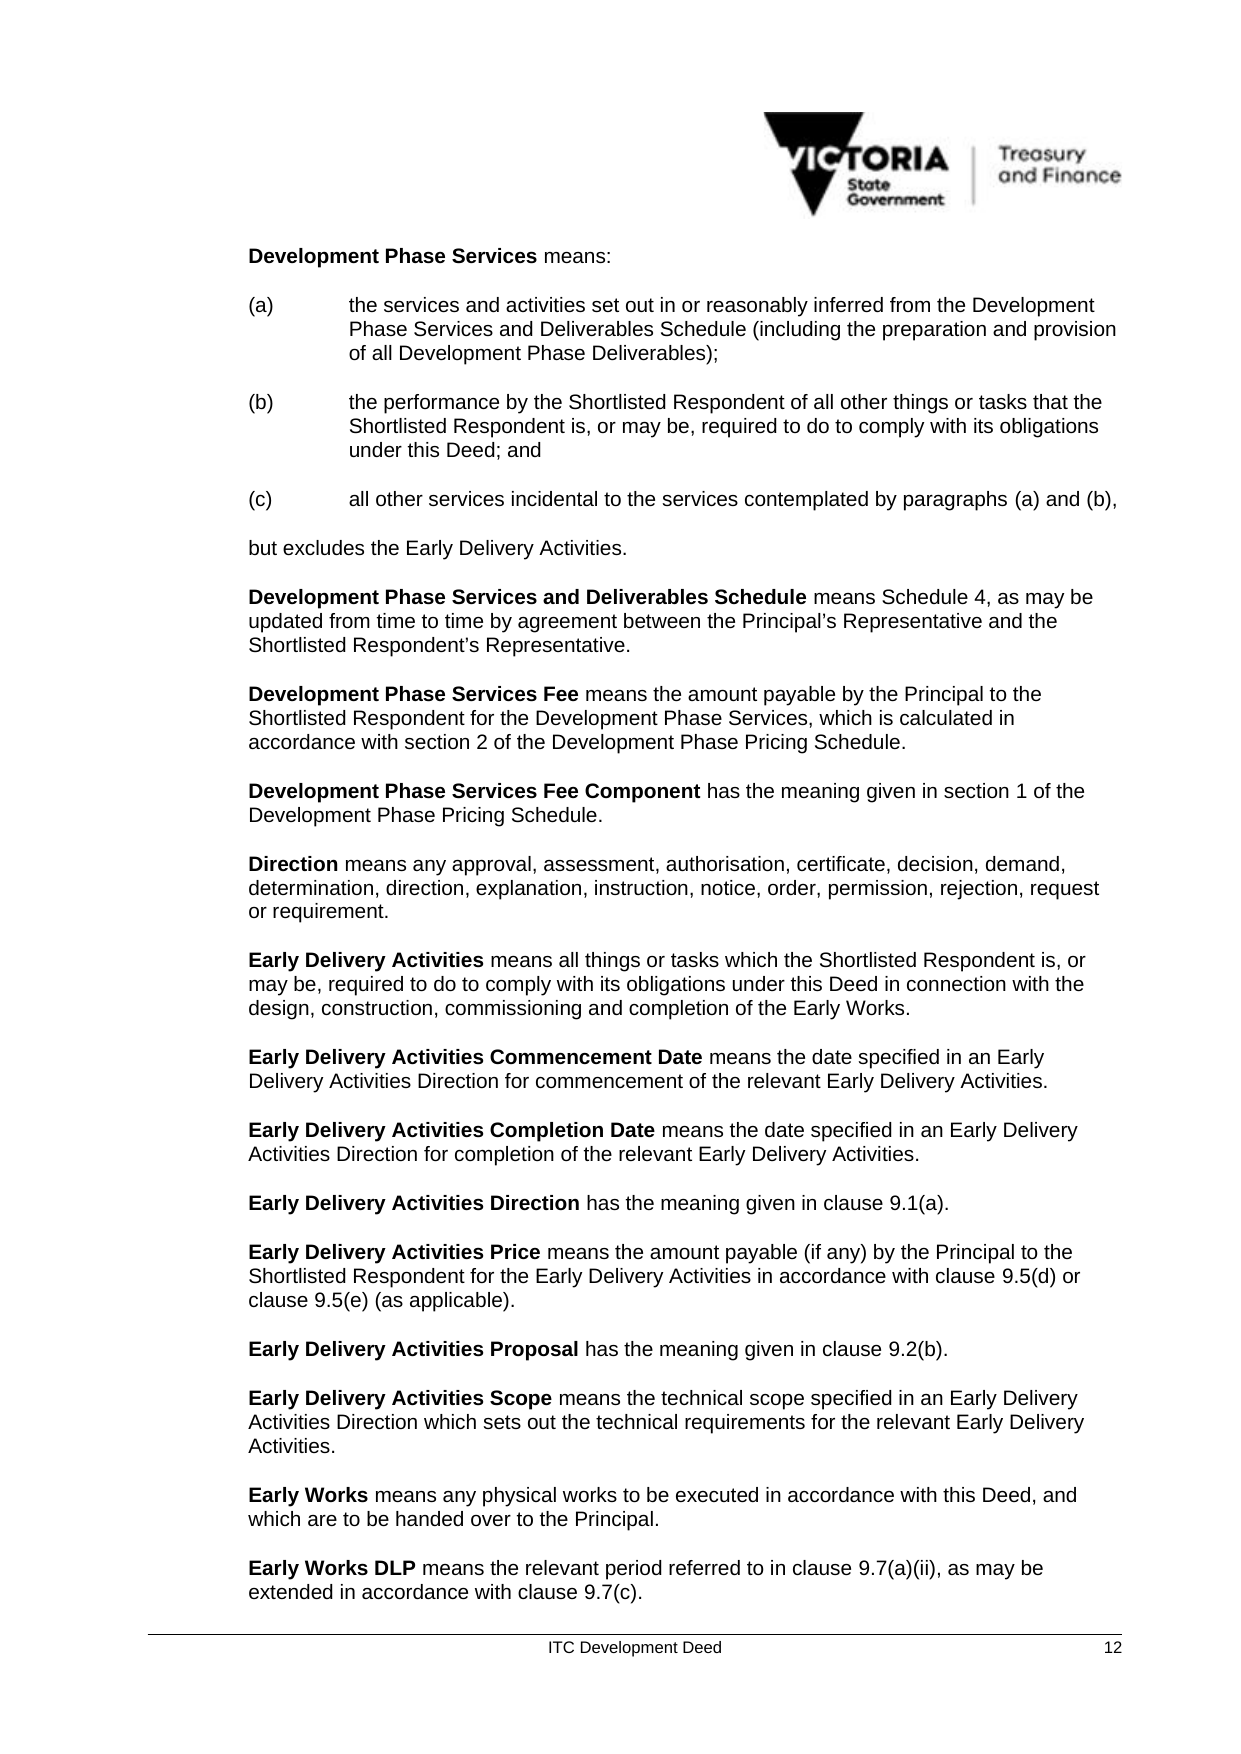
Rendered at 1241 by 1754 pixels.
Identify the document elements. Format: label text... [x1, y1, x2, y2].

text Early Delivery Activities Scope means the technical scope specified in an Early Delivery Activities Direction which sets out the technical requirements for the relevant Early Delivery Activities. [248, 1386, 1122, 1458]
text Development Phase Services means: [248, 244, 1122, 268]
text Early Works DLP means the relevant period referred to in clause 9.7(a)(ii), as may be extended in accordance with clause 9.7(c). [248, 1556, 1122, 1603]
text Early Delivery Activities Proposal has the meaning given in clause 9.2(b). [248, 1337, 1122, 1361]
text all other services incidental to the services contemplated by paragraphs (a) and (b), [248, 487, 1122, 511]
list Development Phase Services and Deliverables Schedule means Schedule 4, as may be updated from time to time by agreement between the Principal’s Representative and the Shortlisted Respondent’s Representative. [248, 585, 1122, 657]
text Early Delivery Activities Commencement Date means the date specified in an Early Delivery Activities Direction for commencement of the relevant Early Delivery Activities. [248, 1045, 1122, 1093]
list Development Phase Services Fee means the amount payable by the Principal to the Shortlisted Respondent for the Development Phase Services, which is calculated in accordance with section 2 of the Development Phase Pricing Schedule. [248, 682, 1122, 753]
list Early Delivery Activities Direction has the meaning given in clause 9.1(a). [248, 1191, 1122, 1215]
text Early Delivery Activities Completion Date means the date specified in an Early Delivery Activities Direction for completion of the relevant Early Delivery Activities. [248, 1118, 1122, 1166]
text but excludes the Early Delivery Activities. [248, 536, 1122, 560]
list Direction means any approval, assessment, authorisation, certificate, decision, demand, determination, direction, explanation, instruction, notice, order, permission, rejection, request or requirement. [248, 851, 1122, 923]
list Development Phase Services Fee Component has the meaning given in section 1 of the Development Phase Pricing Schedule. [248, 778, 1122, 826]
picture [763, 112, 1123, 219]
text Early Delivery Activities Price means the amount payable (if any) by the Principal to the Shortlisted Respondent for the Early Delivery Activities in accordance with clause 9.5(d) or clause 9.5(e) (as applicable). [248, 1240, 1122, 1312]
text Early Works means any physical works to be executed in accordance with this Deed, and which are to be handed over to the Principal. [248, 1483, 1122, 1531]
text the performance by the Shortlisted Respondent of all other things or tasks that the Shortlisted Respondent is, or may be, required to do to comply with its obligations under this Deed; and [248, 390, 1122, 462]
text the services and activities set out in or reasonably inferred from the Development Phase Services and Deliverables Schedule (including the preparation and provision of all Development Phase Deliverables); [248, 293, 1122, 365]
text Early Delivery Activities means all things or tasks which the Shortlisted Respondent is, or may be, required to do to comply with its obligations under this Deed in connection with the design, construction, commissioning and completion of the Early Works. [248, 948, 1122, 1020]
